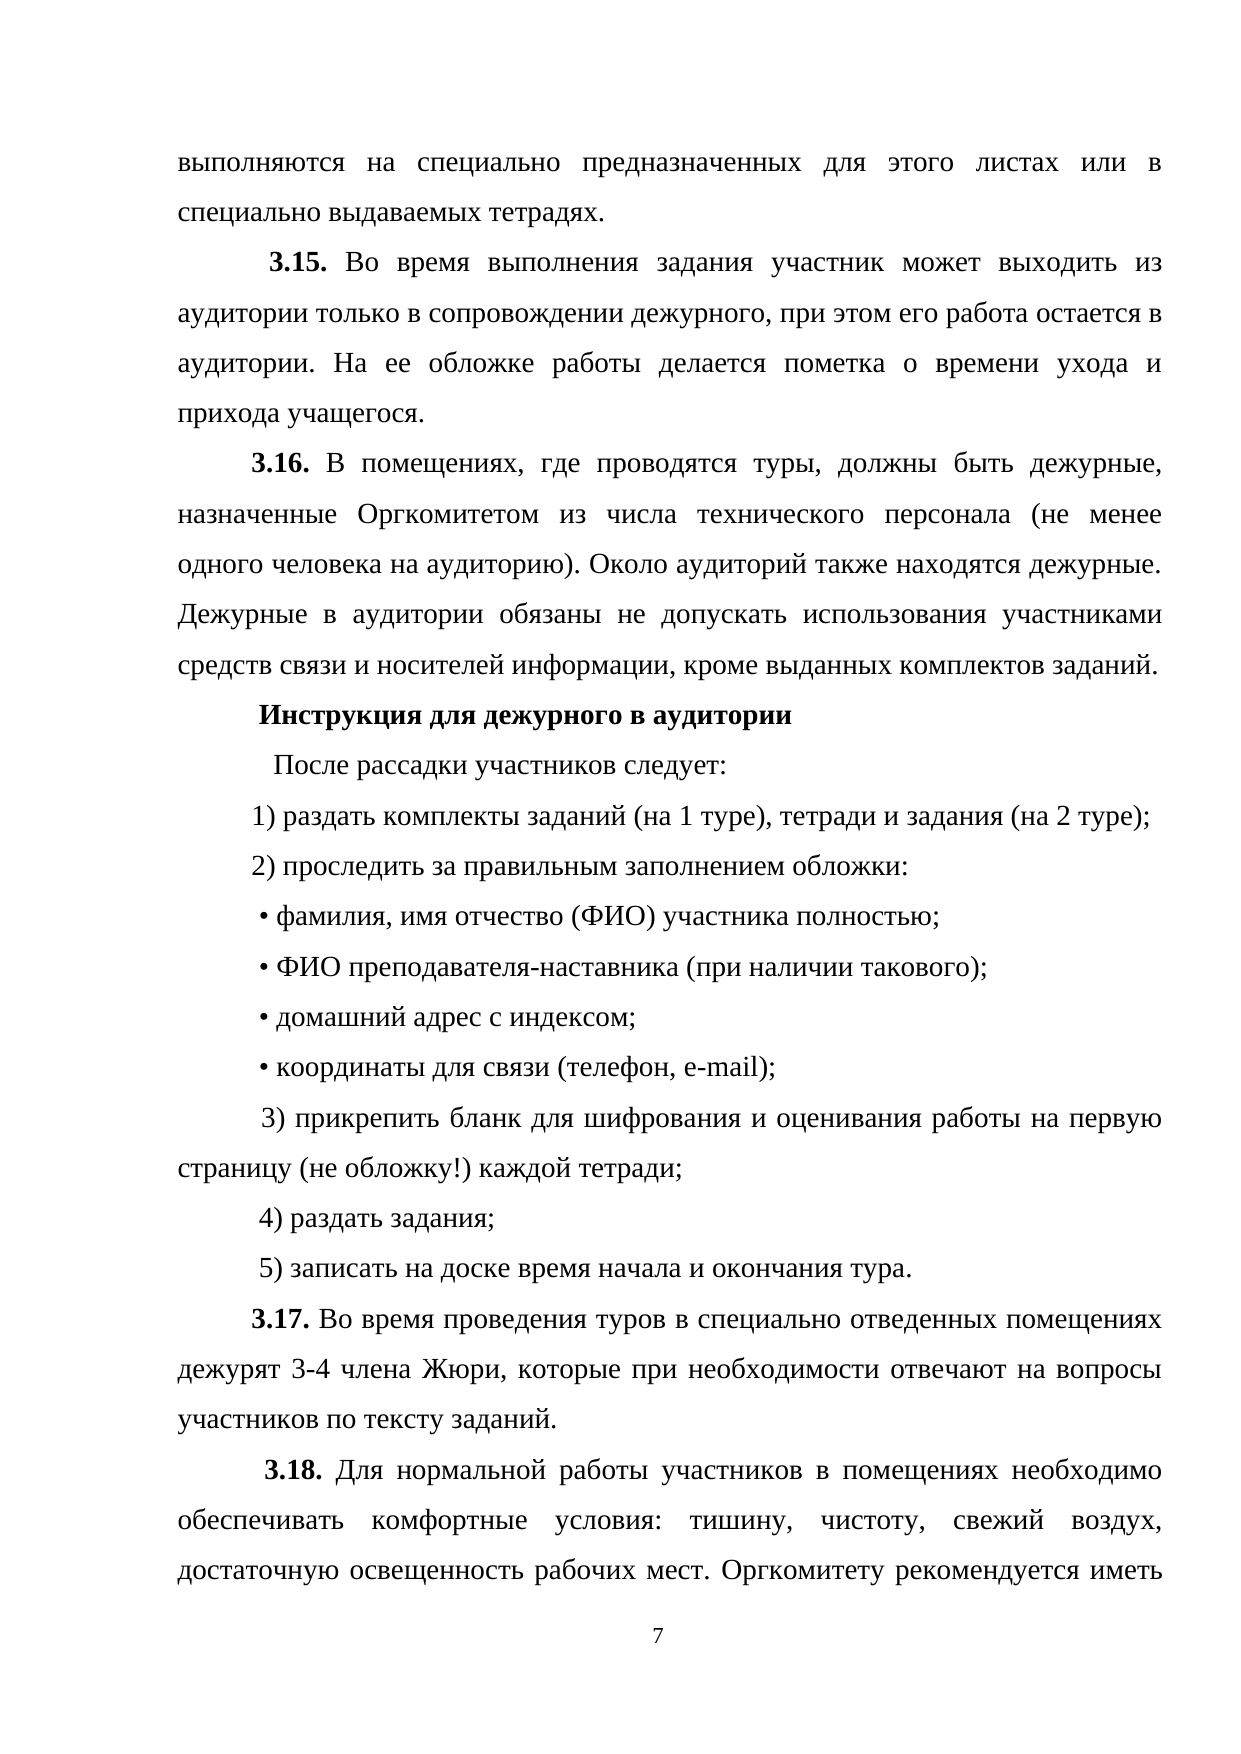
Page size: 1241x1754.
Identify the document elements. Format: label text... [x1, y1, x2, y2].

text 3.15. Во время выполнения задания участник может выходить из аудитории только в сопровождении дежурного, при этом его работа остается в аудитории. На ее обложке работы делается пометка о времени ухода и прихода учащегося. [177, 244, 1163, 429]
text • домашний адрес с индексом; [177, 999, 1163, 1033]
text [177, 1452, 1163, 1586]
text • фамилия, имя отчество (ФИО) участника полностью; [177, 898, 1163, 932]
text После рассадки участников следует: [177, 747, 1163, 781]
text Инструкция для дежурного в аудитории [177, 697, 1163, 731]
text 5) записать на доске время начала и окончания тура. [177, 1251, 1163, 1284]
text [177, 144, 1163, 228]
text • координаты для связи (телефон, e-mail); [177, 1049, 1163, 1083]
text • ФИО преподавателя-наставника (при наличии такового); [177, 949, 1163, 982]
text 1) раздать комплекты заданий (на 1 туре), тетради и задания (на 2 туре); [177, 798, 1163, 831]
text 3) прикрепить бланк для шифрования и оценивания работы на первую страницу (не обложку!) каждой тетради; [177, 1100, 1163, 1183]
text 4) раздать задания; [177, 1200, 1163, 1234]
text 2) проследить за правильным заполнением обложки: [177, 848, 1163, 882]
text 3.17. Во время проведения туров в специально отведенных помещениях дежурят 3-4 члена Жюри, которые при необходимости отвечают на вопросы участников по тексту заданий. [177, 1301, 1163, 1435]
text 3.16. В помещениях, где проводятся туры, должны быть дежурные, назначенные Оргкомитетом из числа технического персонала (не менее одного человека на аудиторию). Около аудиторий также находятся дежурные. Дежурные в аудитории обязаны не допускать использования участниками средств связи и носителей информации, кроме выданных комплектов заданий. [177, 446, 1163, 680]
